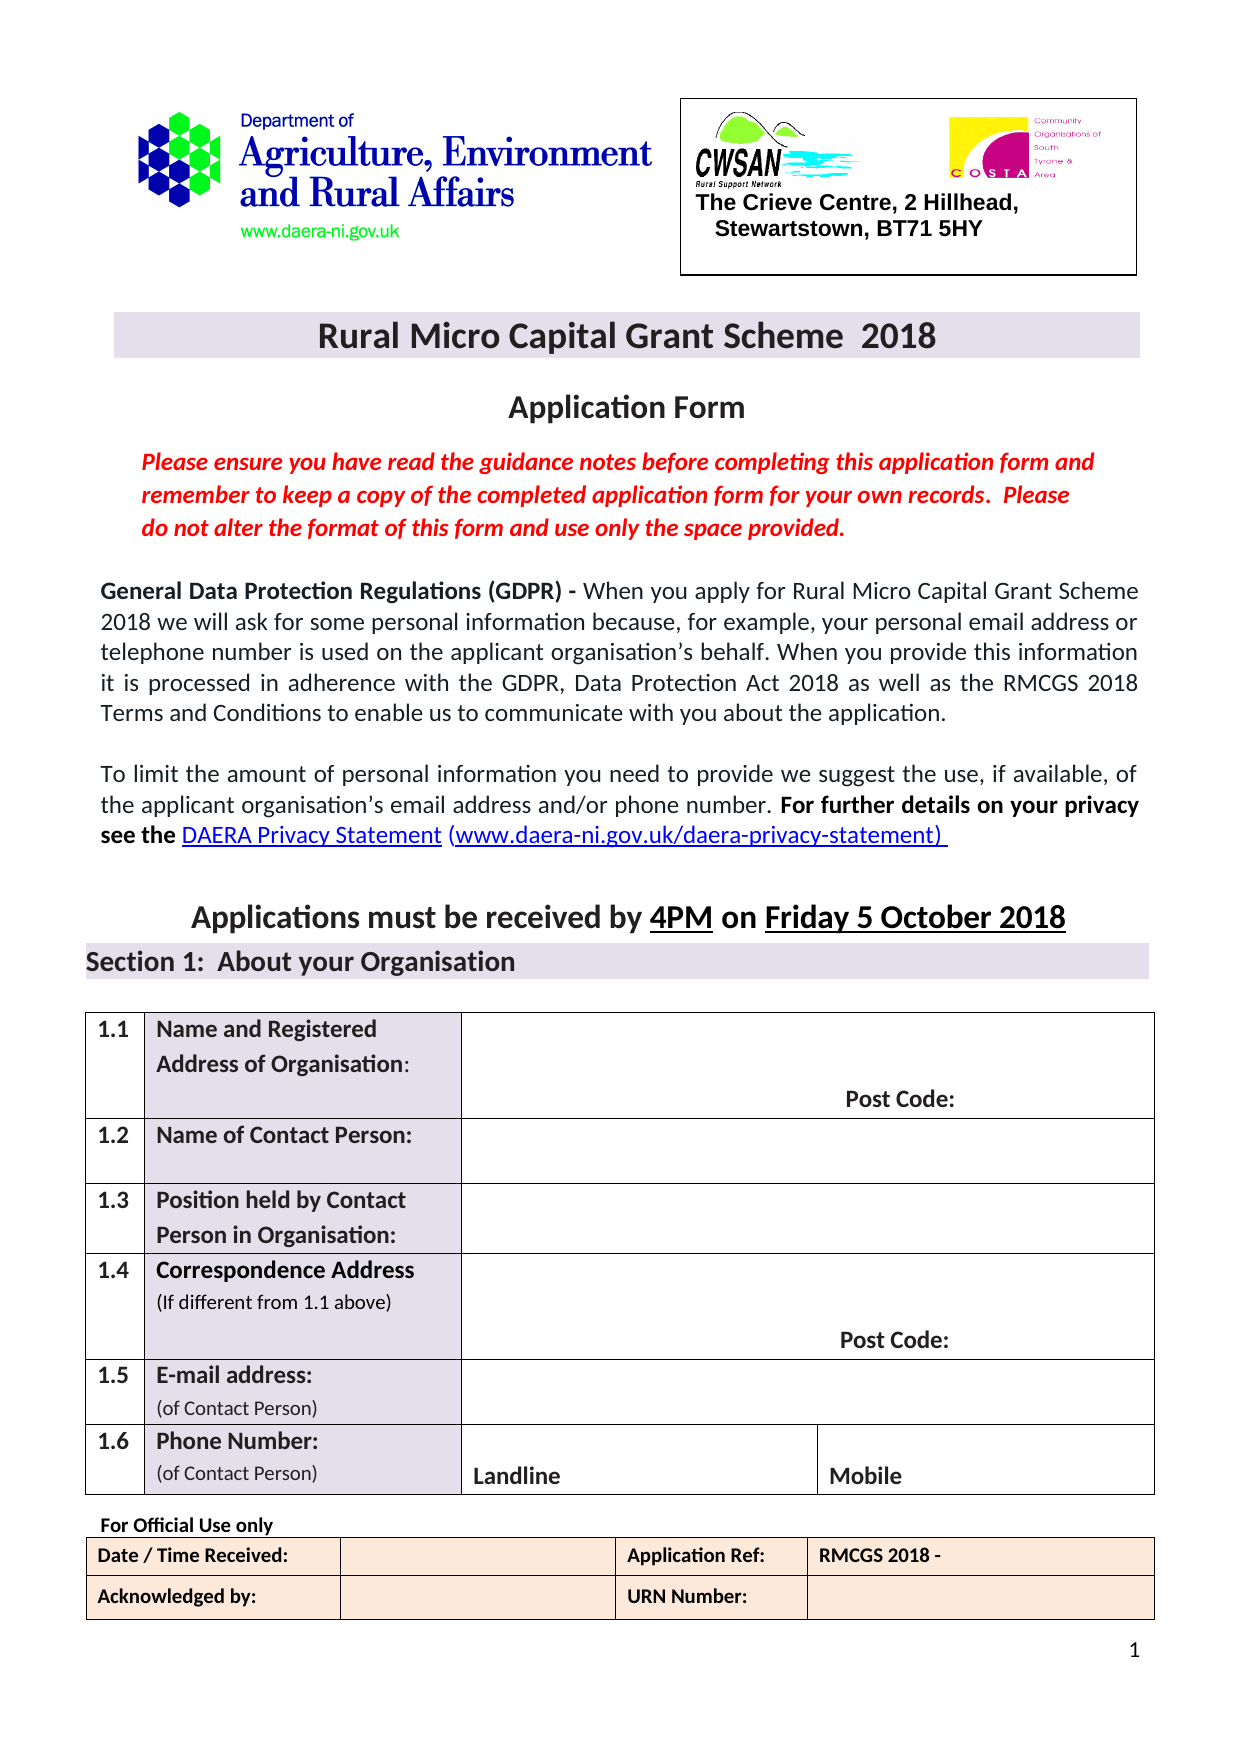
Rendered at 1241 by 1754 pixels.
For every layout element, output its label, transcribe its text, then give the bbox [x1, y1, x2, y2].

table_cell 1.4 [86, 1254, 144, 1359]
table_cell [341, 1576, 615, 1619]
table_cell 1.6 [86, 1425, 144, 1494]
picture [938, 106, 1116, 189]
table_header Name and Registered Address of Organisation: [145, 1013, 461, 1118]
text Please ensure you have read the guidance notes before completing this application form and remember to keep a copy of the completed application form for your own records. Please do not alter the format of this form and use only the space provided. [141, 446, 1099, 542]
table_header RMCGS 2018 - [808, 1538, 1154, 1575]
table_header Post Code: [462, 1013, 1154, 1118]
table_header Date / Time Received: [87, 1538, 340, 1575]
table_cell E-mail address: (of Contact Person) [145, 1360, 461, 1424]
table_cell Correspondence Address (If different from 1.1 above) [145, 1254, 461, 1359]
subtitle Applications must be received by 4PM on Friday 5 October 2018 [117, 897, 1140, 937]
text For Official Use only [100, 1516, 1140, 1537]
table_cell [462, 1119, 1154, 1183]
table_header [341, 1538, 615, 1575]
table_cell [462, 1184, 1154, 1253]
picture [114, 102, 676, 250]
text General Data Protection Regulations (GDPR) - When you apply for Rural Micro Capital Grant Scheme 2018 we will ask for some personal information because, for example, your personal email address or telephone number is used on the applicant organisation’s behalf. When you provide this information it is processed in adherence with the GDPR, Data Protection Act 2018 as well as the RMCGS 2018 Terms and Conditions to enable us to communicate with you about the application. [100, 575, 1140, 728]
table_cell 1.2 [86, 1119, 144, 1183]
table_cell Post Code: [462, 1254, 1154, 1359]
text Section 1: About your Organisation [86, 943, 1149, 979]
table_header Application Ref: [616, 1538, 807, 1575]
table_cell [808, 1576, 1154, 1619]
text Rural Micro Capital Grant Scheme 2018 [114, 312, 1140, 358]
table_header 1.1 [86, 1013, 144, 1118]
table_cell Name of Contact Person: [145, 1119, 461, 1183]
table_cell 1.3 [86, 1184, 144, 1253]
table_cell Mobile [818, 1425, 1154, 1494]
table_cell 1.5 [86, 1360, 144, 1424]
table_cell [462, 1360, 1154, 1424]
table_cell Landline [462, 1425, 817, 1494]
table_cell URN Number: [616, 1576, 807, 1619]
picture [695, 112, 861, 189]
table_cell Phone Number: (of Contact Person) [145, 1425, 461, 1494]
table_cell Acknowledged by: [87, 1576, 340, 1619]
text Application Form [114, 386, 1140, 427]
text To limit the amount of personal information you need to provide we suggest the use, if available, of the applicant organisation’s email address and/or phone number. For further details on your privacy see the DAERA Privacy Statement (www.daera-ni.gov.uk/daera-privacy-statement) [100, 758, 1140, 850]
table_cell Position held by Contact Person in Organisation: [145, 1184, 461, 1253]
